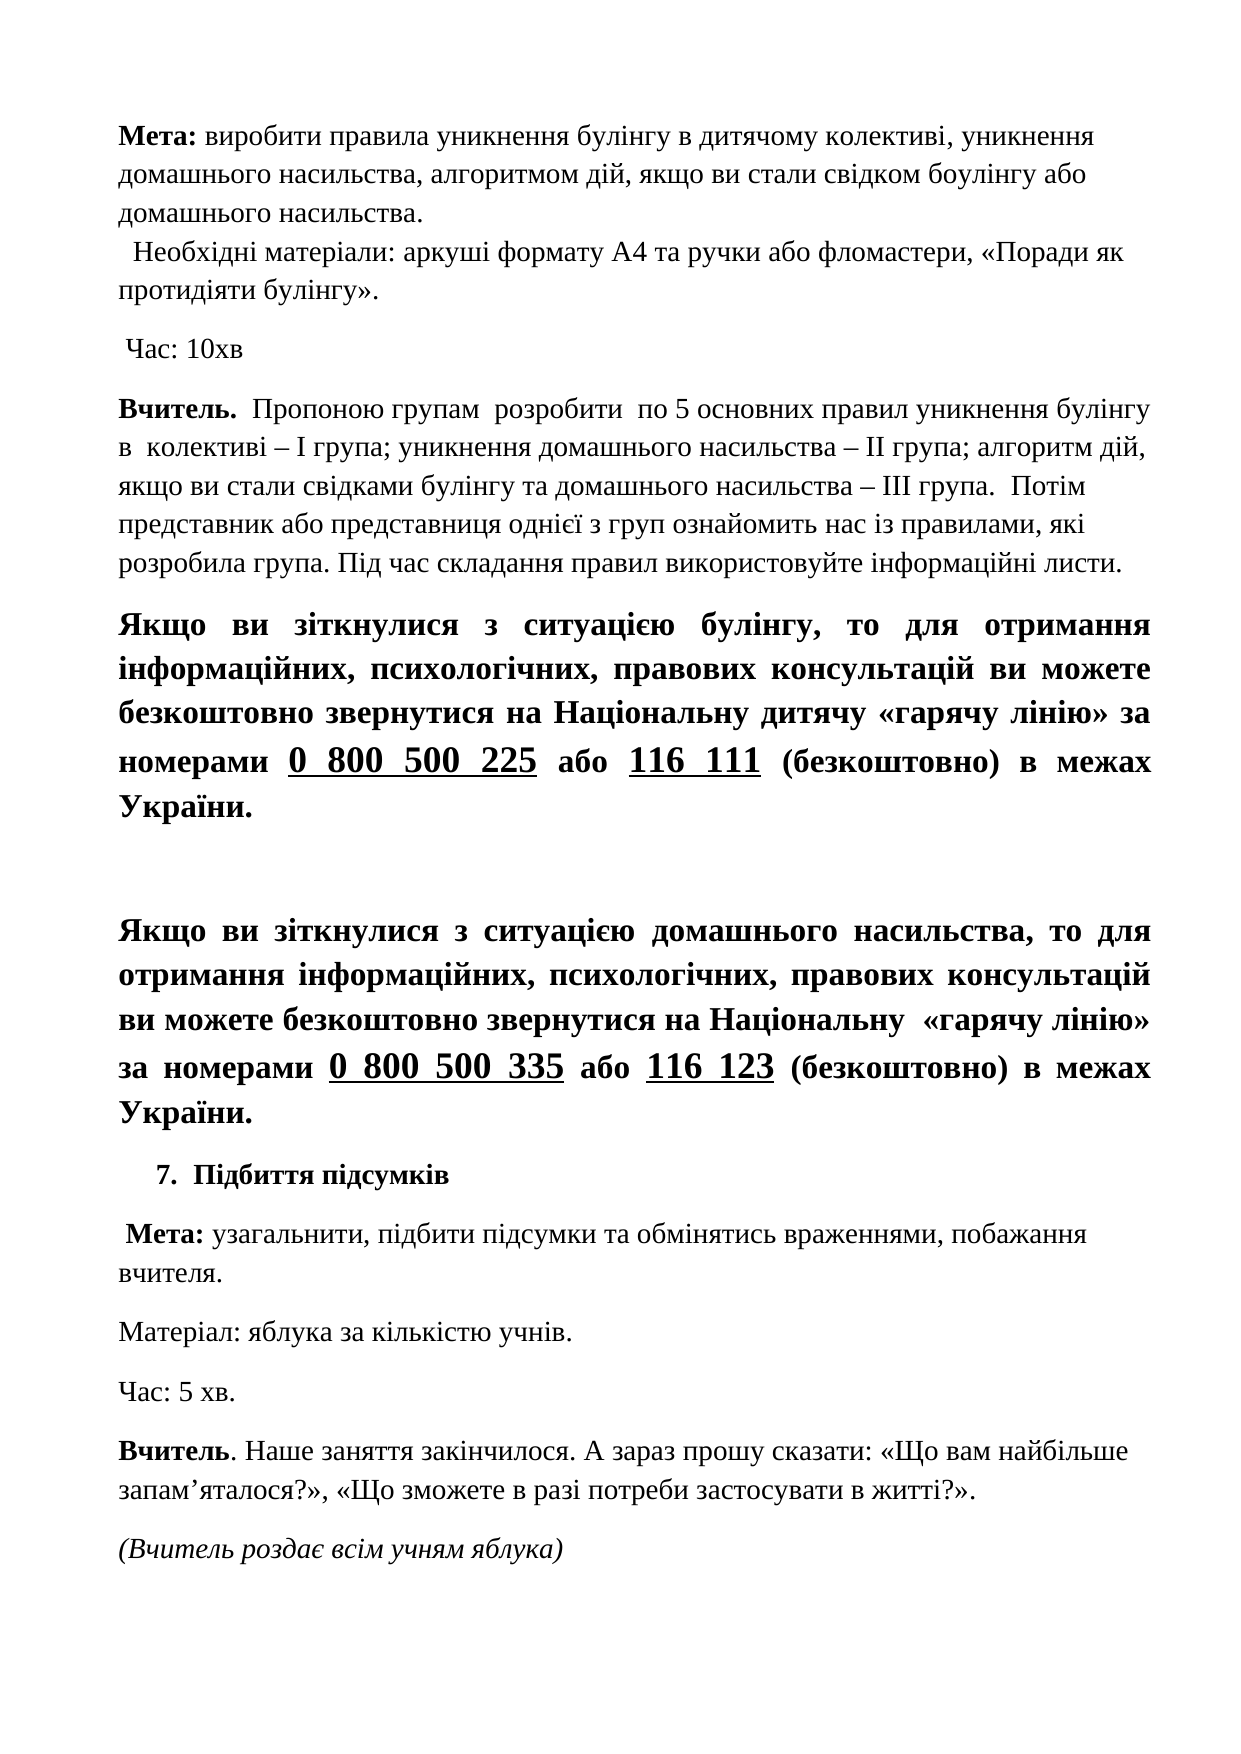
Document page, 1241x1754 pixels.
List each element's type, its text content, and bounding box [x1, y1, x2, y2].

text Вчитель. Наше заняття закінчилося. А зараз прошу сказати: «Що вам найбільше запам’яталося?», «Що зможете в разі потреби застосувати в житті?». [118, 1433, 1152, 1505]
list Мета: виробити правила уникнення булінгу в дитячому колективі, уникнення домашнього насильства, алгоритмом дій, якщо ви стали свідком боулінгу або домашнього насильства. [118, 118, 1152, 229]
text Вчитель. Пропоною групам розробити по 5 основних правил уникнення булінгу в колективі – І група; уникнення домашнього насильства – ІІ група; алгоритм дій, якщо ви стали свідками булінгу та домашнього насильства – ІІІ група. Потім представник або представниця однієї з груп ознайомить нас із правилами, які розробила група. Під час складання правил використовуйте інформаційні листи. [118, 391, 1152, 579]
list Підбиття підсумків [156, 1157, 1152, 1191]
text Час: 5 хв. [118, 1374, 1152, 1407]
text Матеріал: яблука за кількістю учнів. [118, 1314, 1152, 1348]
text (Вчитель роздає всім учням яблука) [118, 1531, 1152, 1565]
text Якщо ви зіткнулися з ситуацією домашнього насильства, то для отримання інформаційних, психологічних, правових консультацій ви можете безкоштовно звернутися на Національну «гарячу лінію» за номерами 0 800 500 335 або 116 123 (безкоштовно) в межах України. [118, 911, 1152, 1131]
list Необхідні матеріали: аркуші формату А4 та ручки або фломастери, «Поради як протидіяти булінгу». [118, 234, 1152, 306]
text Час: 10хв [118, 332, 1152, 365]
text Мета: узагальнити, підбити підсумки та обмінятись враженнями, побажання вчителя. [118, 1217, 1152, 1289]
text Якщо ви зіткнулися з ситуацією булінгу, то для отримання інформаційних, психологічних, правових консультацій ви можете безкоштовно звернутися на Національну дитячу «гарячу лінію» за номерами 0 800 500 225 або 116 111 (безкоштовно) в межах України. [118, 604, 1152, 825]
